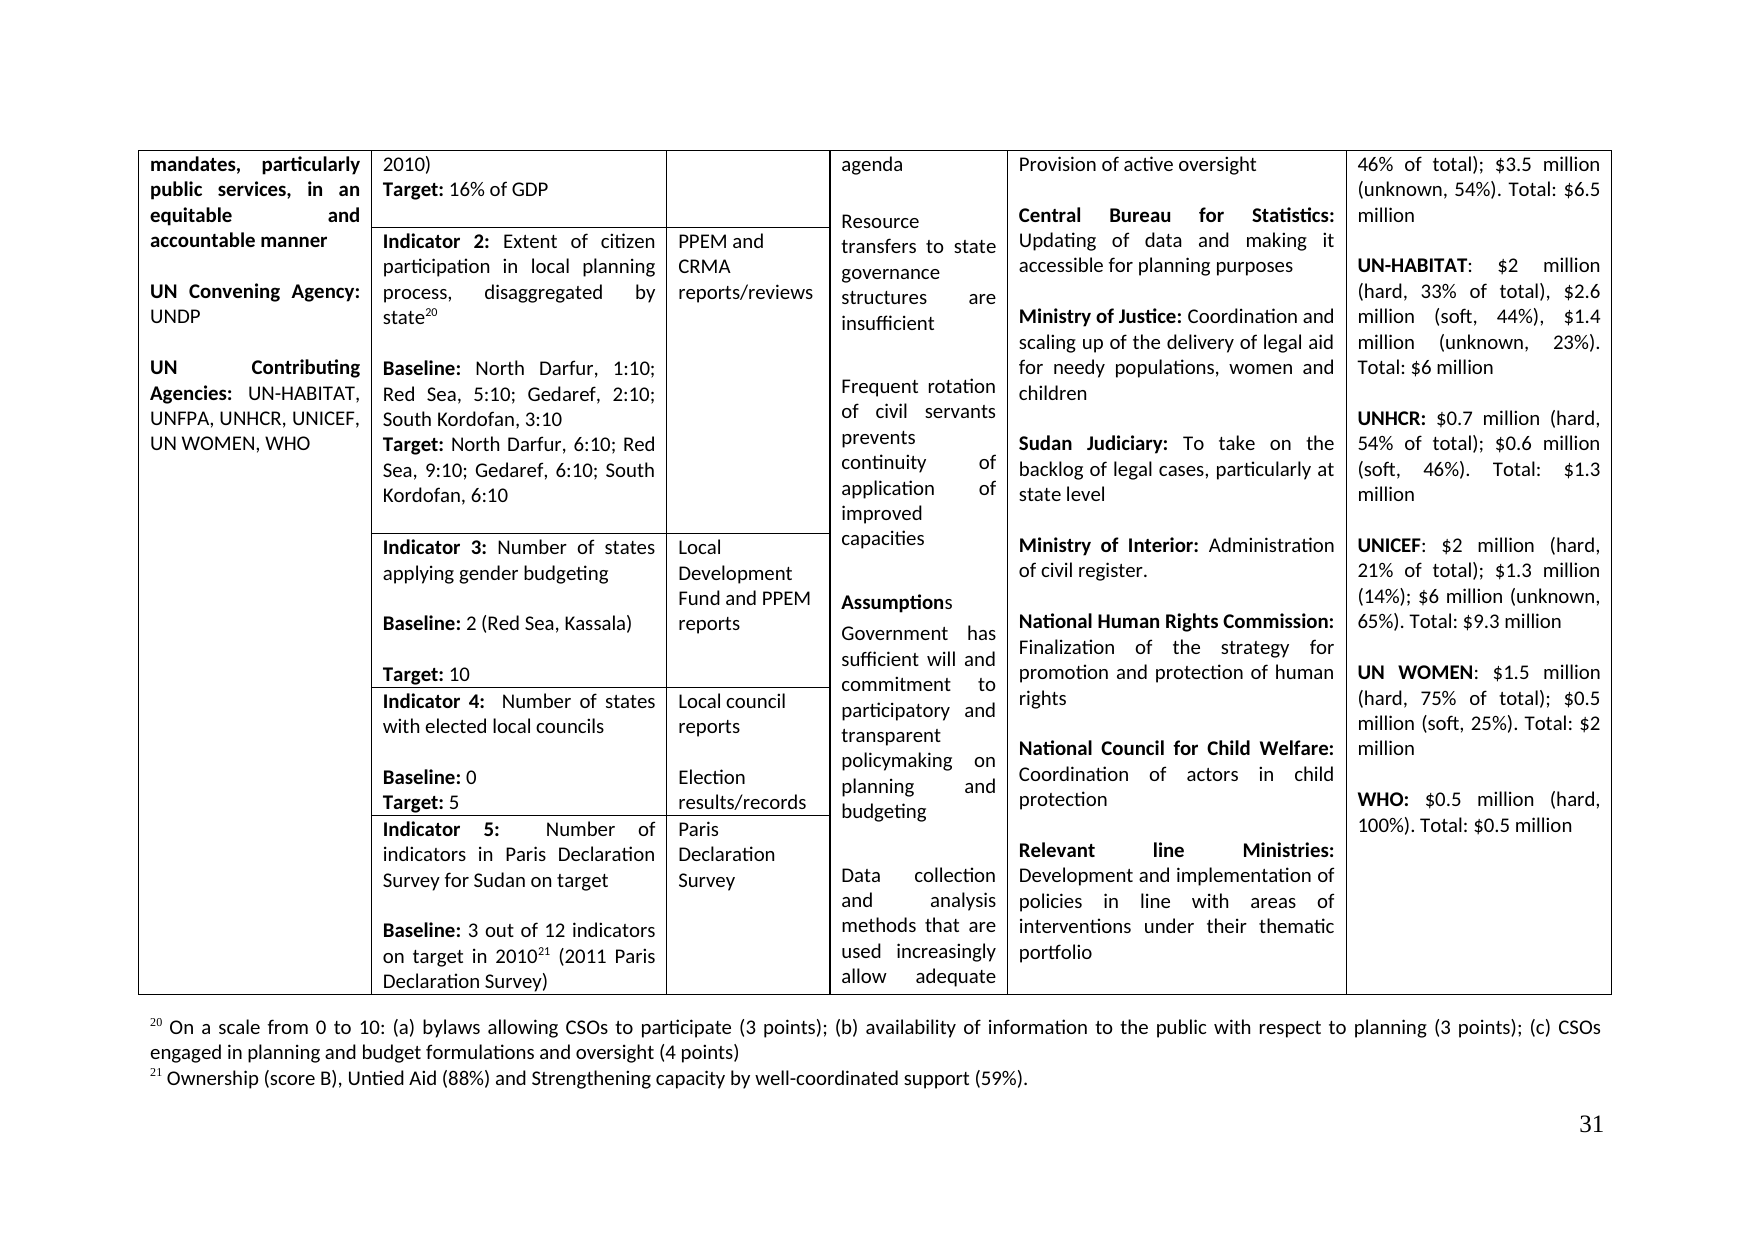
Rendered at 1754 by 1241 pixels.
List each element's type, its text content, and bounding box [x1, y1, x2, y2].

table_cell Local Development Fund and PPEM reports [667, 534, 829, 687]
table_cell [831, 151, 1007, 994]
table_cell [667, 151, 829, 227]
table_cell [372, 151, 666, 227]
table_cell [1347, 151, 1611, 994]
table_cell Local council reports Election results/records [667, 688, 829, 815]
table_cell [1008, 151, 1346, 994]
table_cell Indicator 2: Extent of citizen participation in local planning process, disaggregated by state Baseline: North Darfur, 1:10; Red Sea, 5:10; Gedaref, 2:10; South Kordofan, 3:10 Target: North Darfur, 6:10; Red Sea, 9:10; Gedaref, 6:10; South Kordofan, 6:10 [372, 228, 666, 533]
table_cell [139, 151, 371, 994]
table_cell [667, 816, 829, 994]
table_cell PPEM and CRMA reports/reviews [667, 228, 829, 533]
table_cell Indicator 3: Number of states applying gender budgeting Baseline: 2 (Red Sea, Kassala) Target: 10 [372, 534, 666, 687]
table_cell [372, 816, 666, 994]
table_cell Indicator 4: Number of states with elected local councils Baseline: 0 Target: 5 [372, 688, 666, 815]
